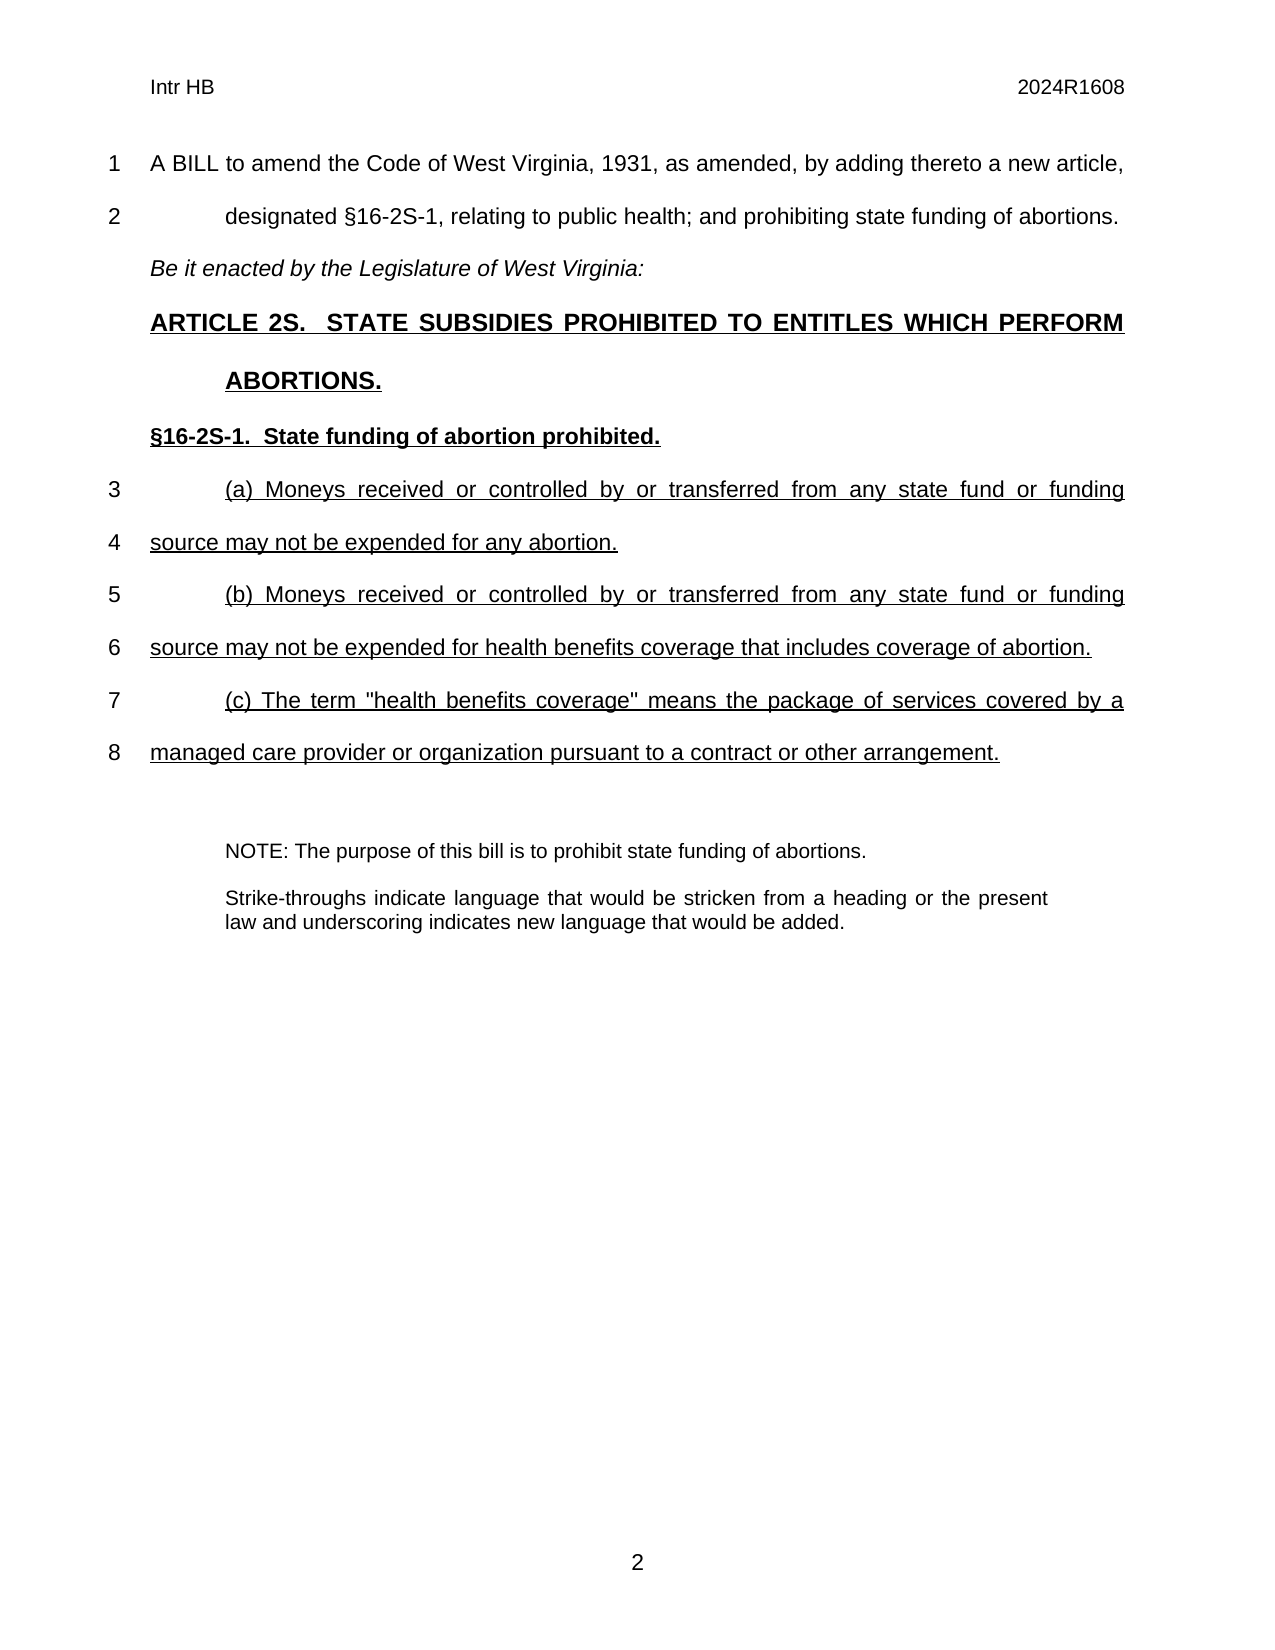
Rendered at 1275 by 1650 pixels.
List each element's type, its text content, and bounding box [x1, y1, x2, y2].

text (c) The term "health benefits coverage" means the package of services covered by a managed care provider or organization pursuant to a contract or other arrangement. [150, 687, 1125, 766]
title A BILL to amend the Code of West Virginia, 1931, as amended, by adding thereto a new article, designated §16-2S-1, relating to public health; and prohibiting state funding of abortions. [150, 150, 1125, 229]
text Be it enacted by the Legislature of West Virginia: [150, 255, 1125, 282]
text Strike-throughs indicate language that would be stricken from a heading or the present law and underscoring indicates new language that would be added. [225, 886, 1050, 934]
text (a) Moneys received or controlled by or transferred from any state fund or funding source may not be expended for any abortion. [150, 476, 1125, 555]
text (b) Moneys received or controlled by or transferred from any state fund or funding source may not be expended for health benefits coverage that includes coverage of abortion. [150, 581, 1125, 660]
text NOTE: The purpose of this bill is to prohibit state funding of abortions. [225, 839, 1050, 863]
subtitle §16-2S-1. State funding of abortion prohibited. [150, 423, 1125, 449]
subtitle ARTICLE 2S. STATE SUBSIDIES PROHIBITED TO ENTITLES WHICH PERFORM ABORTIONS. [150, 308, 1125, 333]
subtitle ARTICLE 2S. STATE SUBSIDIES PROHIBITED TO ENTITLES WHICH PERFORM ABORTIONS. [150, 334, 1125, 394]
